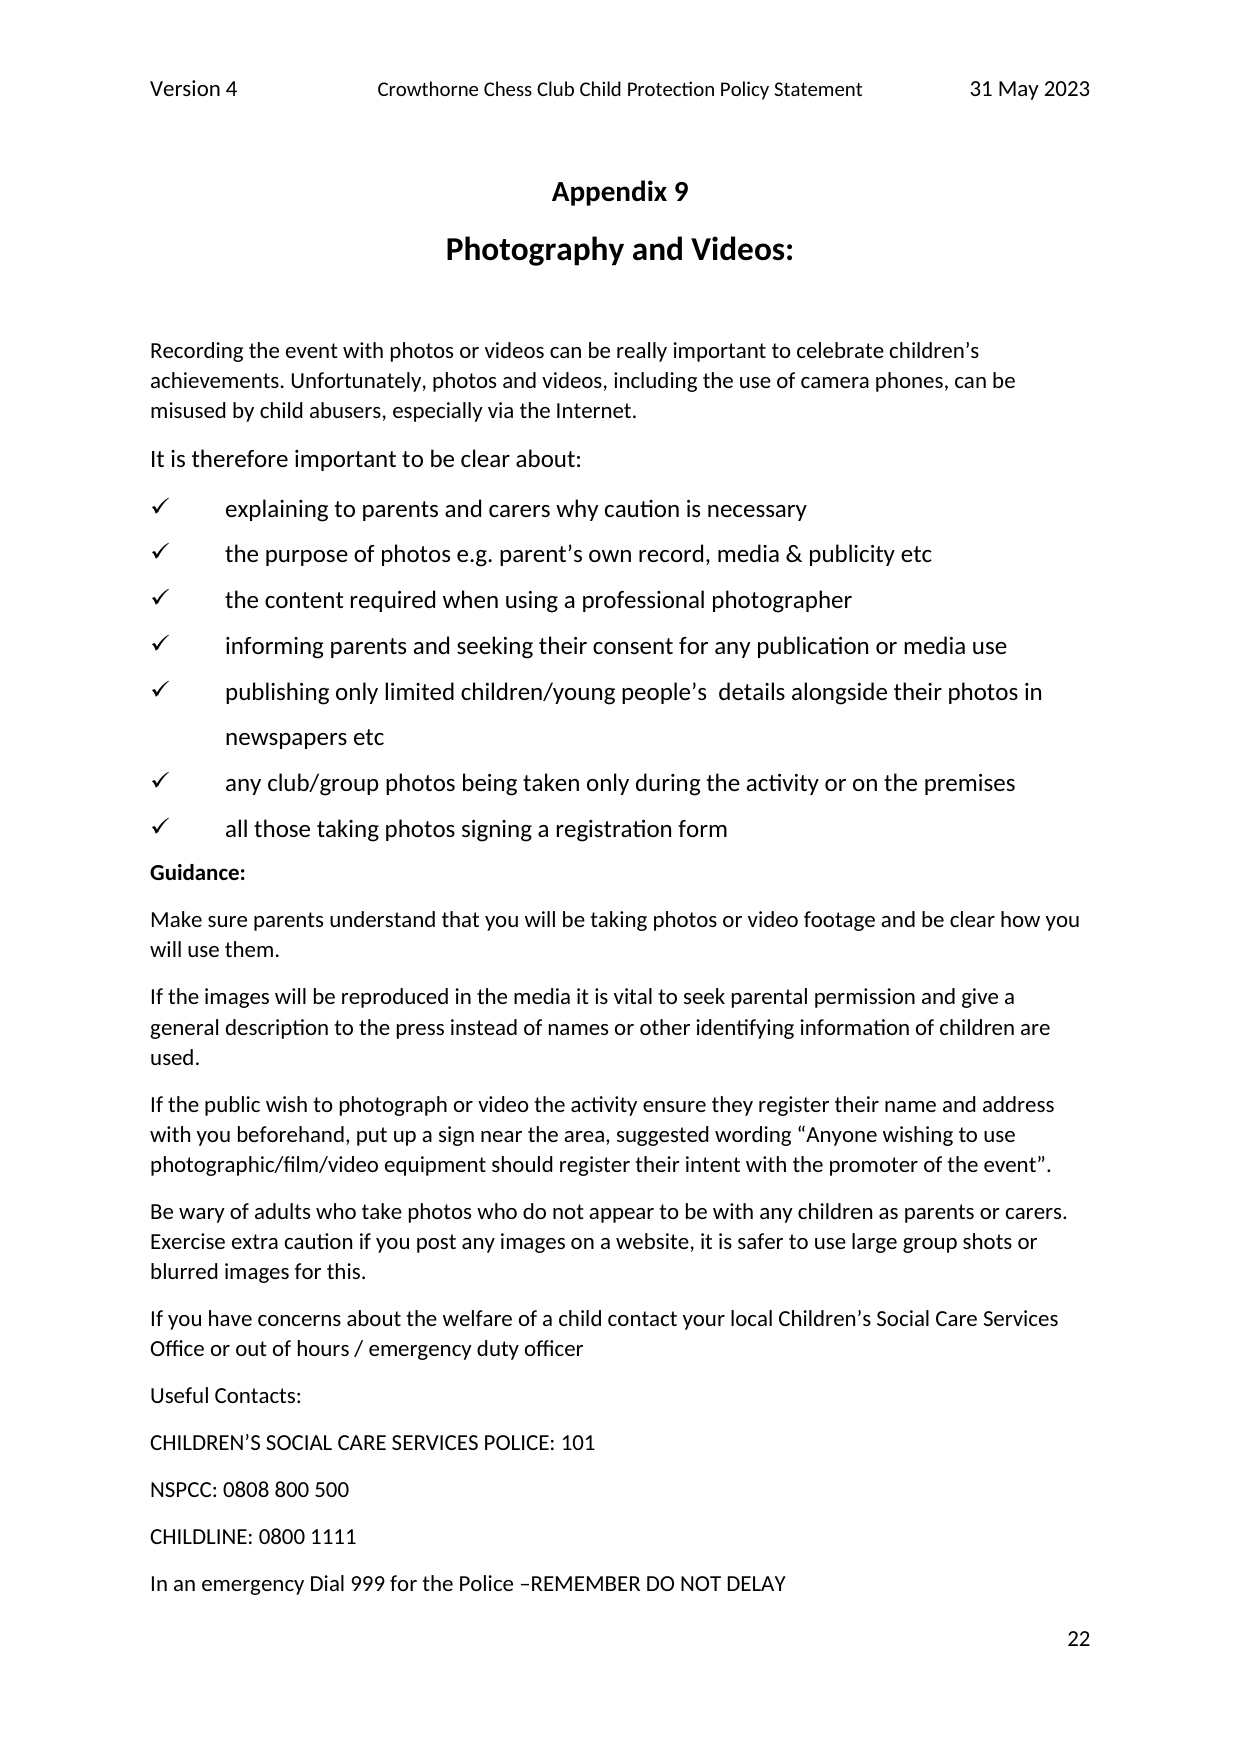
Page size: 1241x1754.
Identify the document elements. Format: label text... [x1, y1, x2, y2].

list publishing only limited children/young people’s details alongside their photos in newspapers etc [150, 676, 1090, 752]
list all those taking photos signing a registration form [150, 813, 1090, 843]
text If the public wish to photograph or video the activity ensure they register their name and address with you beforehand, put up a sign near the area, suggested wording “Anyone wishing to use photographic/film/video equipment should register their intent with the promoter of the event”. [150, 1090, 1090, 1178]
text Recording the event with photos or videos can be really important to celebrate children’s achievements. Unfortunately, photos and videos, including the use of camera phones, can be misused by child abusers, especially via the Internet. [150, 336, 1090, 424]
list the content required when using a professional photographer [150, 584, 1090, 615]
text In an emergency Dial 999 for the Police –REMEMBER DO NOT DELAY [150, 1569, 1090, 1597]
text Useful Contacts: [150, 1381, 1090, 1409]
text Appendix 9 [150, 173, 1090, 209]
text Guidance: [150, 858, 1090, 887]
text Be wary of adults who take photos who do not appear to be with any children as parents or carers. Exercise extra caution if you post any images on a website, it is safer to use large group shots or blurred images for this. [150, 1197, 1090, 1286]
text Photography and Videos: [150, 228, 1090, 269]
list any club/group photos being taken only during the activity or on the premises [150, 767, 1090, 798]
list informing parents and seeking their consent for any publication or media use [150, 630, 1090, 660]
text NSPCC: 0808 800 500 [150, 1475, 1090, 1503]
list the purpose of photos e.g. parent’s own record, media & publicity etc [150, 538, 1090, 569]
text If you have concerns about the welfare of a child contact your local Children’s Social Care Services Office or out of hours / emergency duty officer [150, 1304, 1090, 1363]
text If the images will be reproduced in the media it is vital to seek parental permission and give a general description to the press instead of names or other identifying information of children are used. [150, 982, 1090, 1071]
text It is therefore important to be clear about: [150, 443, 1090, 474]
text CHILDLINE: 0800 1111 [150, 1522, 1090, 1550]
text CHILDREN’S SOCIAL CARE SERVICES POLICE: 101 [150, 1428, 1090, 1456]
list explaining to parents and carers why caution is necessary [150, 493, 1090, 523]
text Make sure parents understand that you will be taking photos or video footage and be clear how you will use them. [150, 905, 1090, 964]
